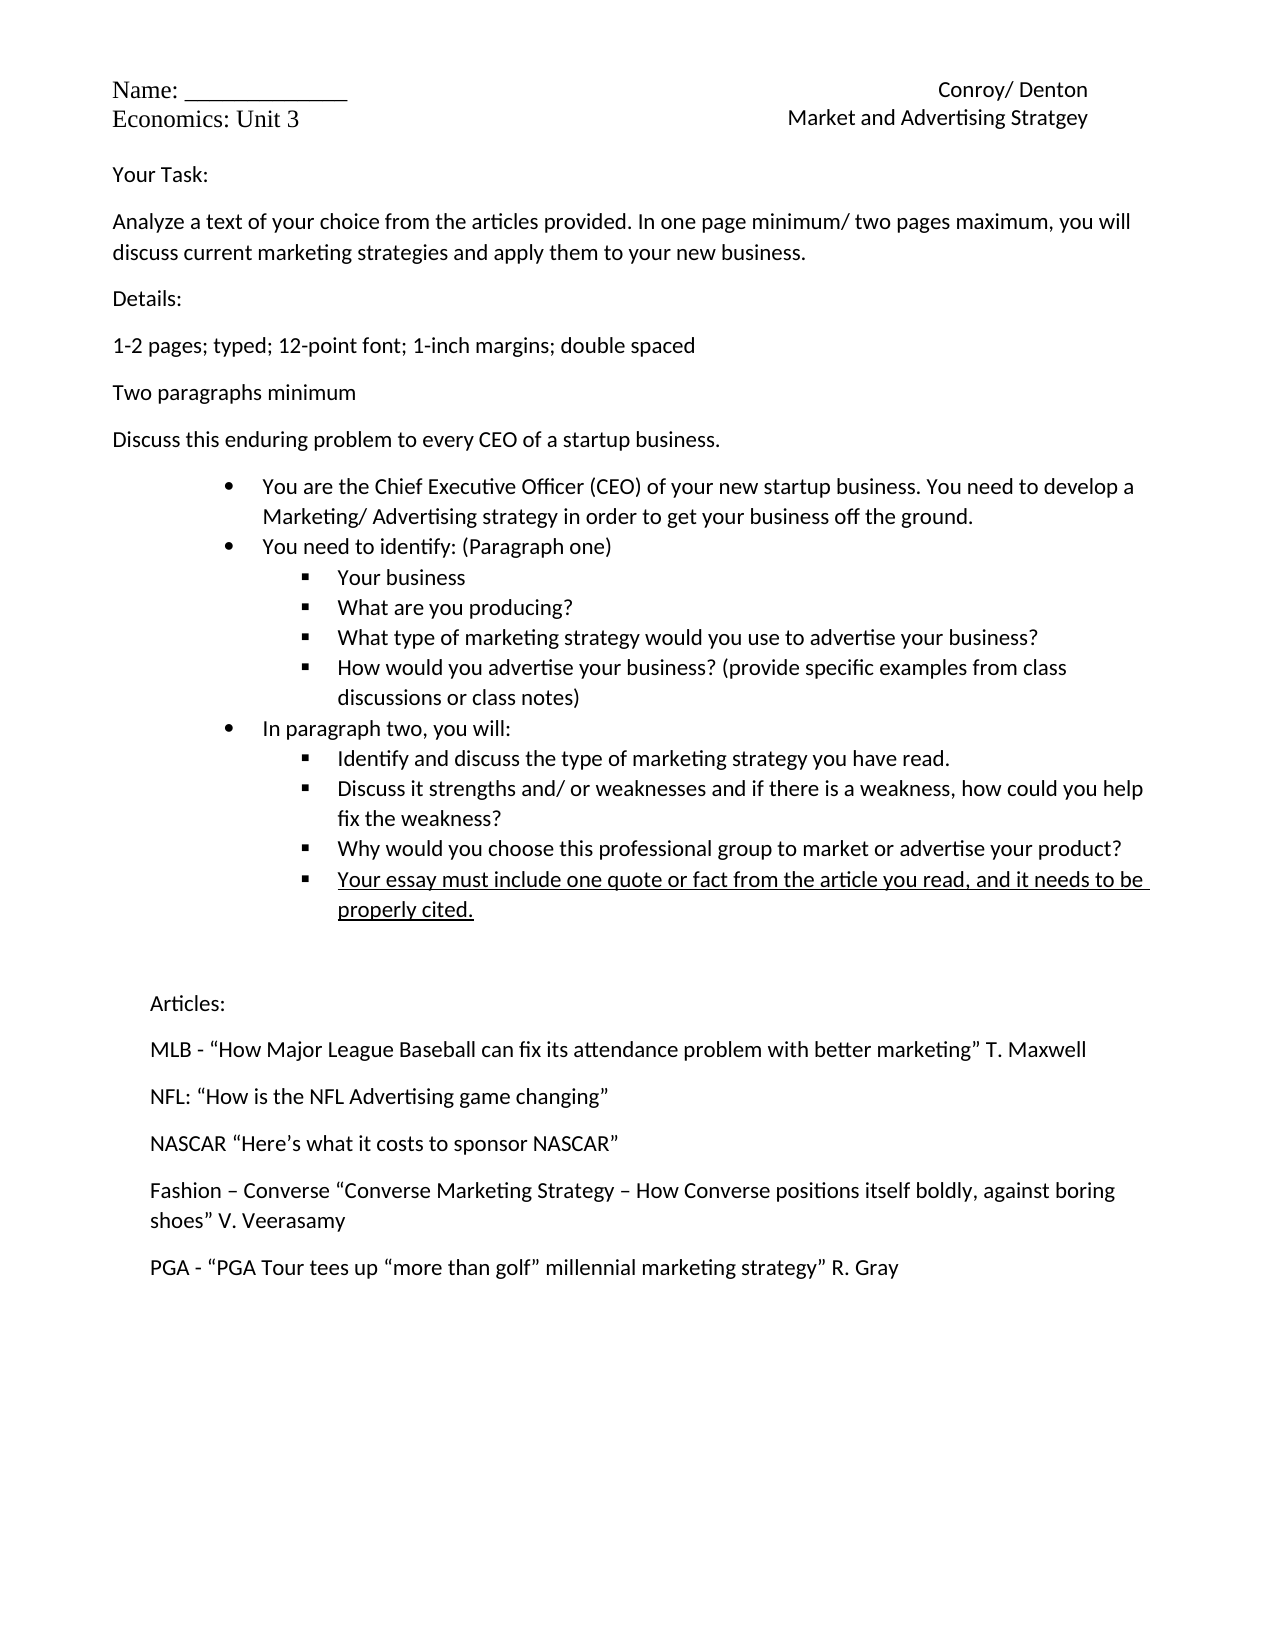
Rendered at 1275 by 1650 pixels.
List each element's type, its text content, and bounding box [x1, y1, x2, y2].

text Analyze a text of your choice from the articles provided. In one page minimum/ two pages maximum, you will discuss current marketing strategies and apply them to your new business. [112, 207, 1162, 266]
text Discuss this enduring problem to every CEO of a startup business. [112, 425, 1162, 453]
list You need to identify: (Paragraph one) [225, 532, 1162, 560]
text Your Task: [112, 161, 1162, 188]
text NFL: “How is the NFL Advertising game changing” [150, 1082, 1162, 1110]
list What are you producing? [300, 593, 1162, 621]
text MLB - “How Major League Baseball can fix its attendance problem with better marketing” T. Maxwell [150, 1036, 1162, 1063]
list Discuss it strengths and/ or weaknesses and if there is a weakness, how could you help fix the weakness? [300, 774, 1162, 832]
list Your business [300, 563, 1162, 591]
list What type of marketing strategy would you use to advertise your business? [300, 623, 1162, 651]
text Articles: [150, 989, 1162, 1017]
text Two paragraphs minimum [112, 378, 1162, 406]
list Your essay must include one quote or fact from the article you read, and it needs to be properly cited. [300, 865, 1162, 923]
list In paragraph two, you will: [225, 714, 1162, 742]
list Why would you choose this professional group to market or advertise your product? [300, 834, 1162, 862]
text NASCAR “Here’s what it costs to sponsor NASCAR” [150, 1129, 1162, 1157]
list How would you advertise your business? (provide specific examples from class discussions or class notes) [300, 653, 1162, 711]
list You are the Chief Executive Officer (CEO) of your new startup business. You need to develop a Marketing/ Advertising strategy in order to get your business off the ground. [225, 472, 1162, 530]
text Details: [112, 284, 1162, 312]
text Fashion – Converse “Converse Marketing Strategy – How Converse positions itself boldly, against boring shoes” V. Veerasamy [150, 1176, 1162, 1234]
text 1-2 pages; typed; 12-point font; 1-inch margins; double spaced [112, 331, 1162, 359]
list Identify and discuss the type of marketing strategy you have read. [300, 744, 1162, 772]
text PGA - “PGA Tour tees up “more than golf” millennial marketing strategy” R. Gray [150, 1253, 1162, 1281]
